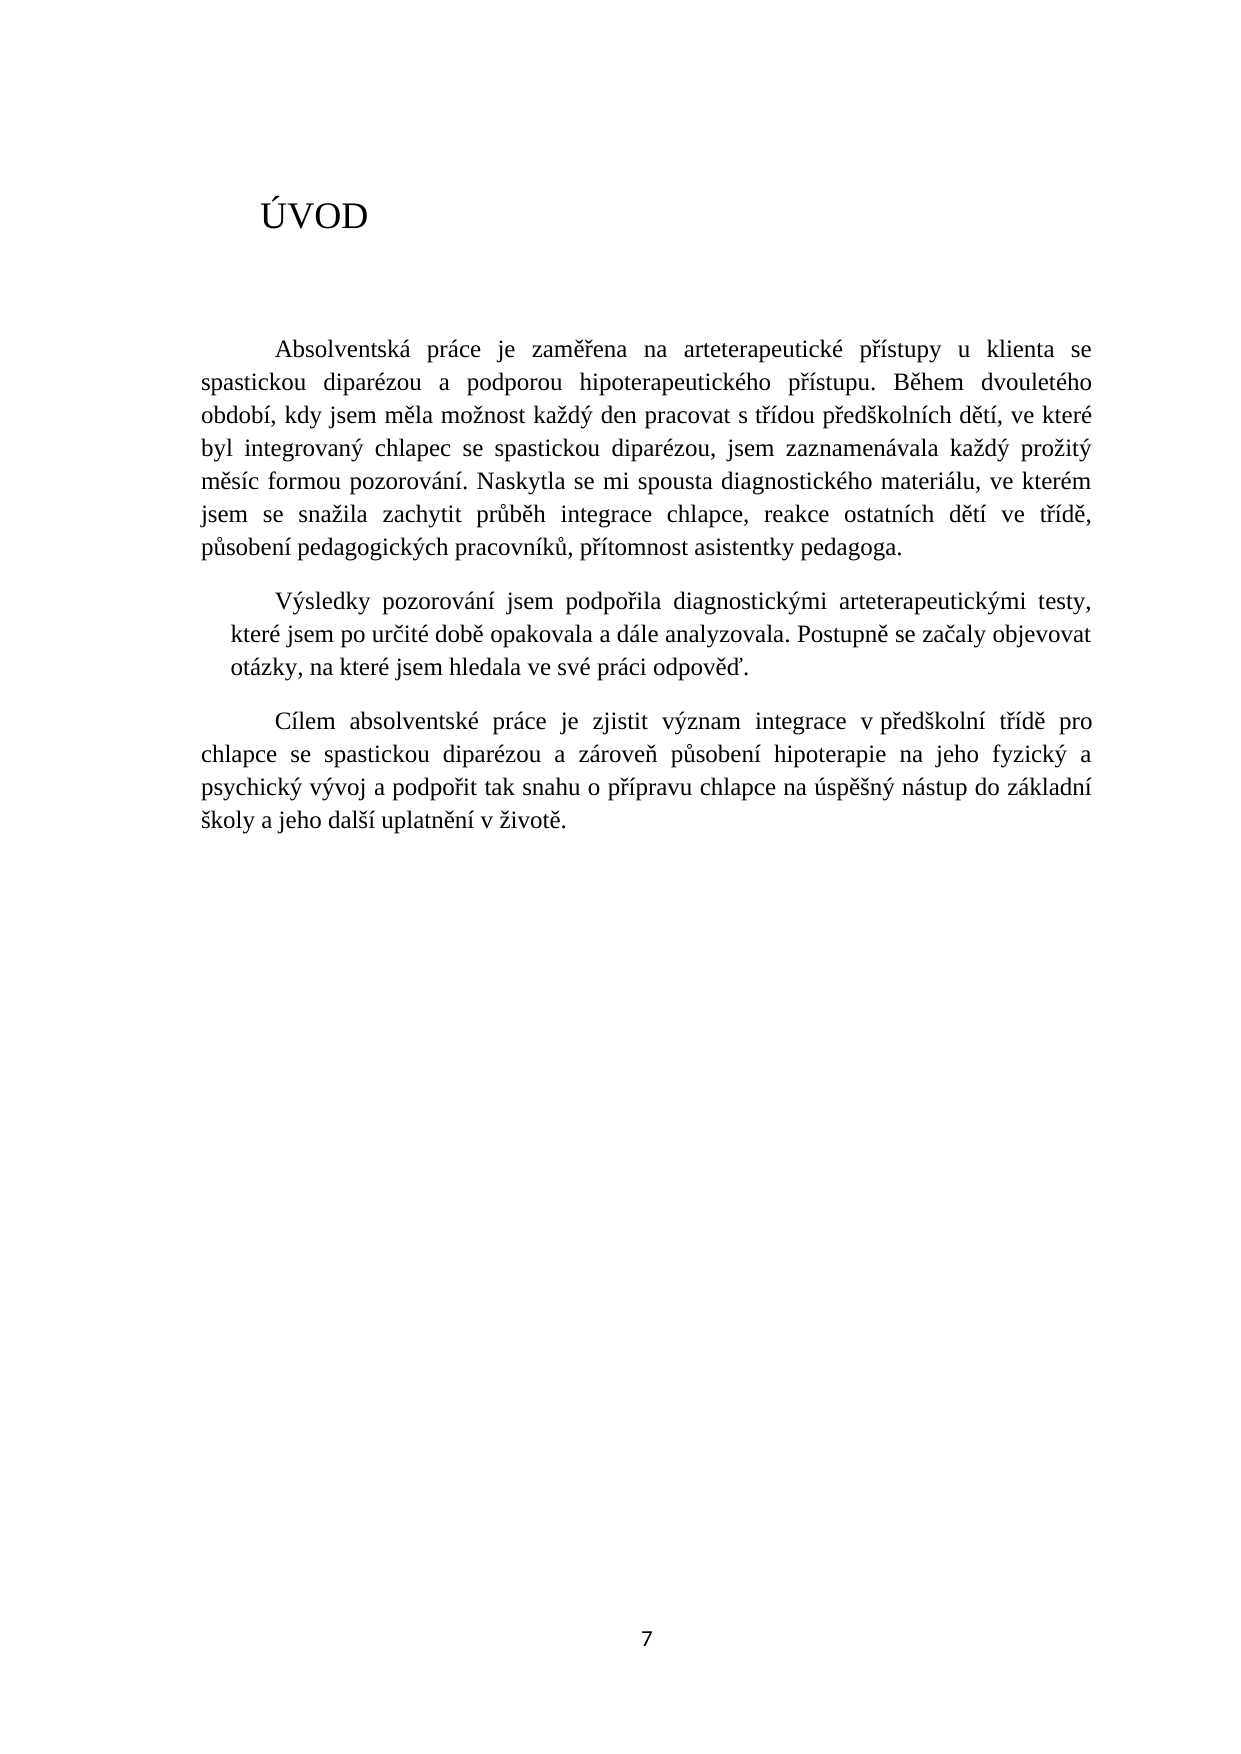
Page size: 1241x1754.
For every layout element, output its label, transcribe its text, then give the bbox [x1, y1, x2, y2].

text Výsledky pozorování jsem podpořila diagnostickými arteterapeutickými testy, které jsem po určité době opakovala a dále analyzovala. Postupně se začaly objevovat otázky, na které jsem hledala ve své práci odpověď. [230, 586, 1092, 681]
text ÚVOD [260, 193, 1092, 236]
text Absolventská práce je zaměřena na arteterapeutické přístupy u klienta se spastickou diparézou a podporou hipoterapeutického přístupu. Během dvouletého období, kdy jsem měla možnost každý den pracovat s třídou předškolních dětí, ve které byl integrovaný chlapec se spastickou diparézou, jsem zaznamenávala každý prožitý měsíc formou pozorování. Naskytla se mi spousta diagnostického materiálu, ve kterém jsem se snažila zachytit průběh integrace chlapce, reakce ostatních dětí ve třídě, působení pedagogických pracovníků, přítomnost asistentky pedagoga. [201, 334, 1092, 561]
text Cílem absolventské práce je zjistit význam integrace v předškolní třídě pro chlapce se spastickou diparézou a zároveň působení hipoterapie na jeho fyzický a psychický vývoj a podpořit tak snahu o přípravu chlapce na úspěšný nástup do základní školy a jeho další uplatnění v životě. [201, 706, 1092, 834]
